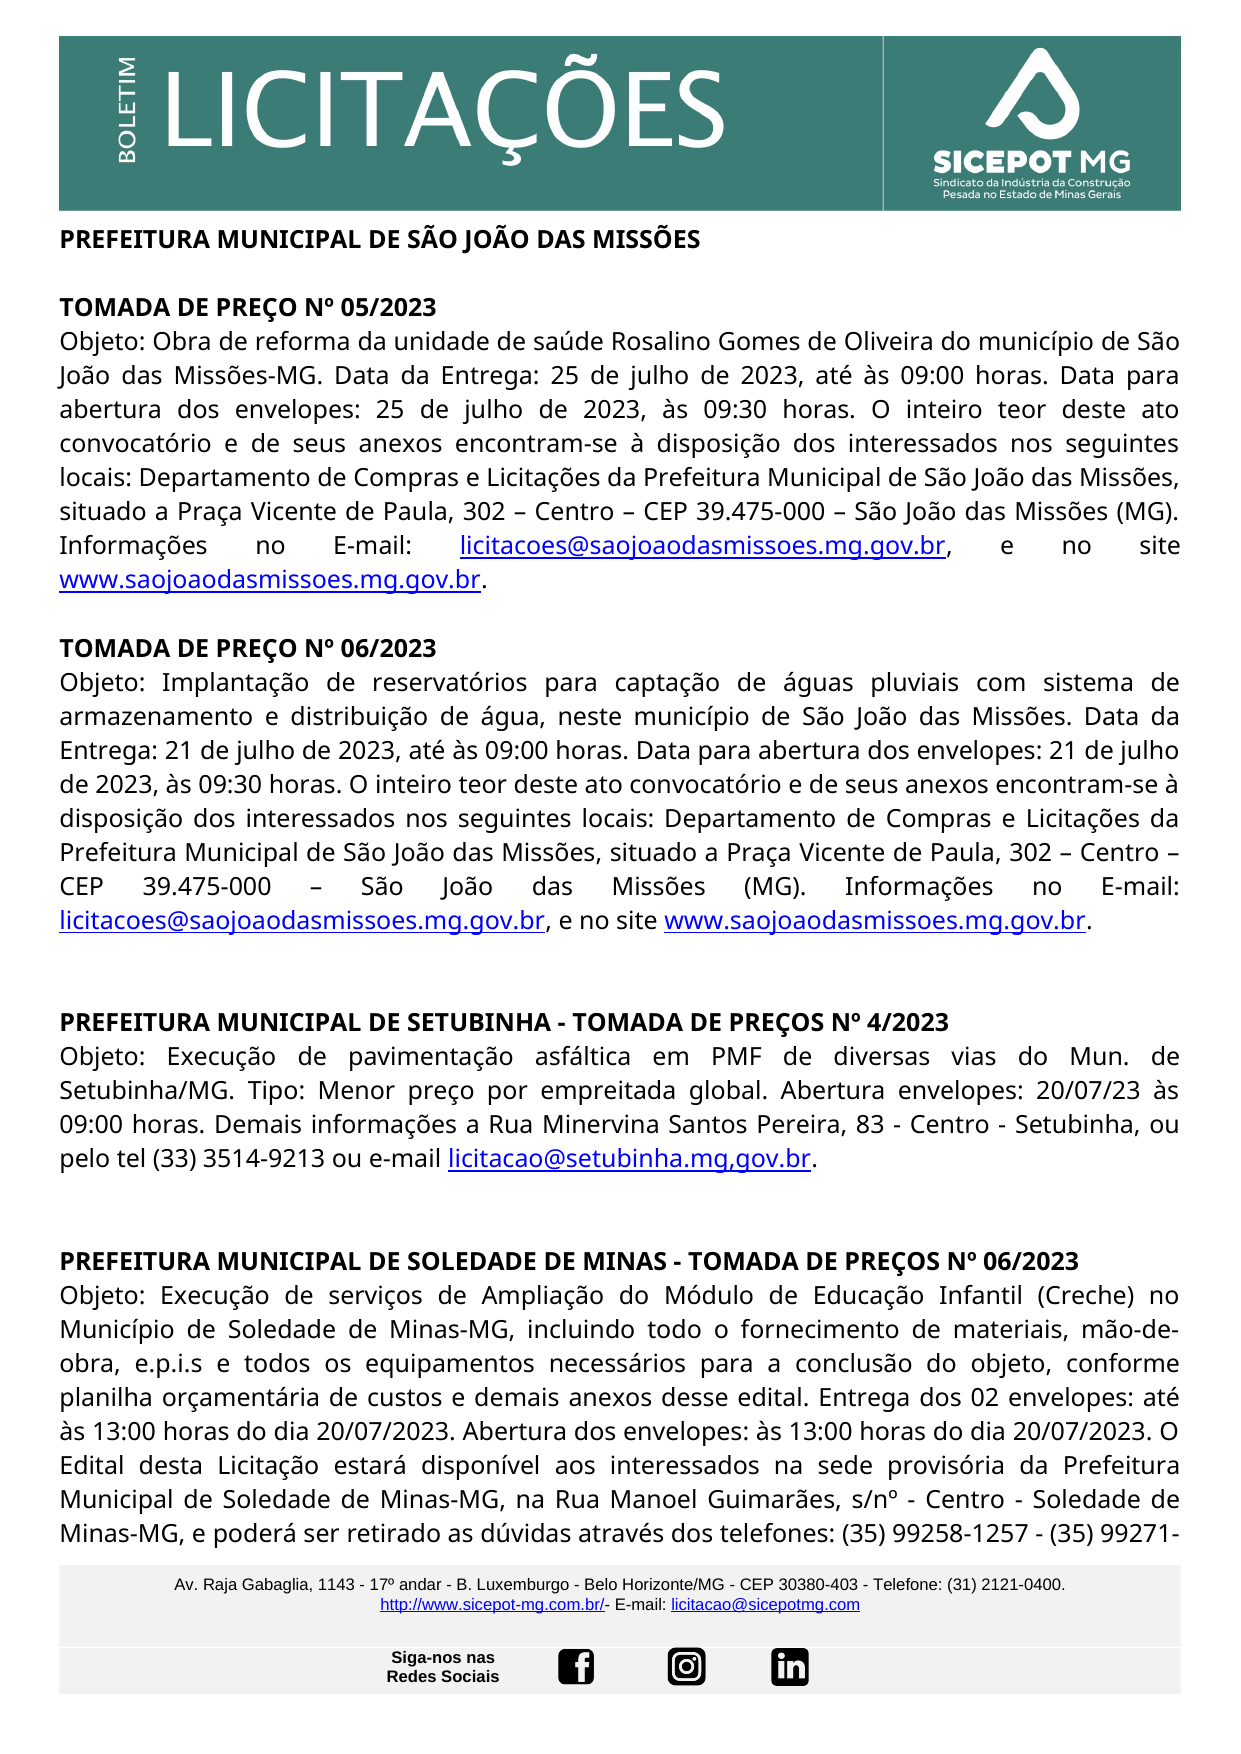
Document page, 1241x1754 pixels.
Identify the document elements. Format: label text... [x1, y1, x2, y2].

text TOMADA DE PREÇO Nº 05/2023 [59, 289, 1181, 324]
text PREFEITURA MUNICIPAL DE SÃO JOÃO DAS MISSÕES [59, 221, 1181, 256]
text TOMADA DE PREÇO Nº 06/2023 [59, 630, 1181, 664]
picture [59, 36, 1181, 211]
picture [667, 1647, 706, 1686]
picture [771, 1648, 809, 1686]
text Objeto: Obra de reforma da unidade de saúde Rosalino Gomes de Oliveira do município de São João das Missões-MG. Data da Entrega: 25 de julho de 2023, até às 09:00 horas. Data para abertura dos envelopes: 25 de julho de 2023, às 09:30 horas. O inteiro teor deste ato convocatório e de seus anexos encontram-se à disposição dos interessados nos seguintes locais: Departamento de Compras e Licitações da Prefeitura Municipal de São João das Missões, situado a Praça Vicente de Paula, 302 – Centro – CEP 39.475-000 – São João das Missões (MG). Informações no E-mail: licitacoes@saojoaodasmissoes.mg.gov.br, e no site www.saojoaodasmissoes.mg.gov.br. [59, 324, 1181, 596]
picture [557, 1648, 594, 1685]
text Objeto: Execução de pavimentação asfáltica em PMF de diversas vias do Mun. de Setubinha/MG. Tipo: Menor preço por empreitada global. Abertura envelopes: 20/07/23 às 09:00 horas. Demais informações a Rua Minervina Santos Pereira, 83 - Centro - Setubinha, ou pelo tel (33) 3514-9213 ou e-mail licitacao@setubinha.mg,gov.br. [59, 1039, 1181, 1175]
text PREFEITURA MUNICIPAL DE SOLEDADE DE MINAS - TOMADA DE PREÇOS Nº 06/2023 [59, 1243, 1181, 1277]
text PREFEITURA MUNICIPAL DE SETUBINHA - TOMADA DE PREÇOS Nº 4/2023 [59, 1005, 1181, 1039]
text Objeto: Implantação de reservatórios para captação de águas pluviais com sistema de armazenamento e distribuição de água, neste município de São João das Missões. Data da Entrega: 21 de julho de 2023, até às 09:00 horas. Data para abertura dos envelopes: 21 de julho de 2023, às 09:30 horas. O inteiro teor deste ato convocatório e de seus anexos encontram-se à disposição dos interessados nos seguintes locais: Departamento de Compras e Licitações da Prefeitura Municipal de São João das Missões, situado a Praça Vicente de Paula, 302 – Centro – CEP 39.475-000 – São João das Missões (MG). Informações no E-mail: licitacoes@saojoaodasmissoes.mg.gov.br, e no site www.saojoaodasmissoes.mg.gov.br. [59, 664, 1181, 937]
